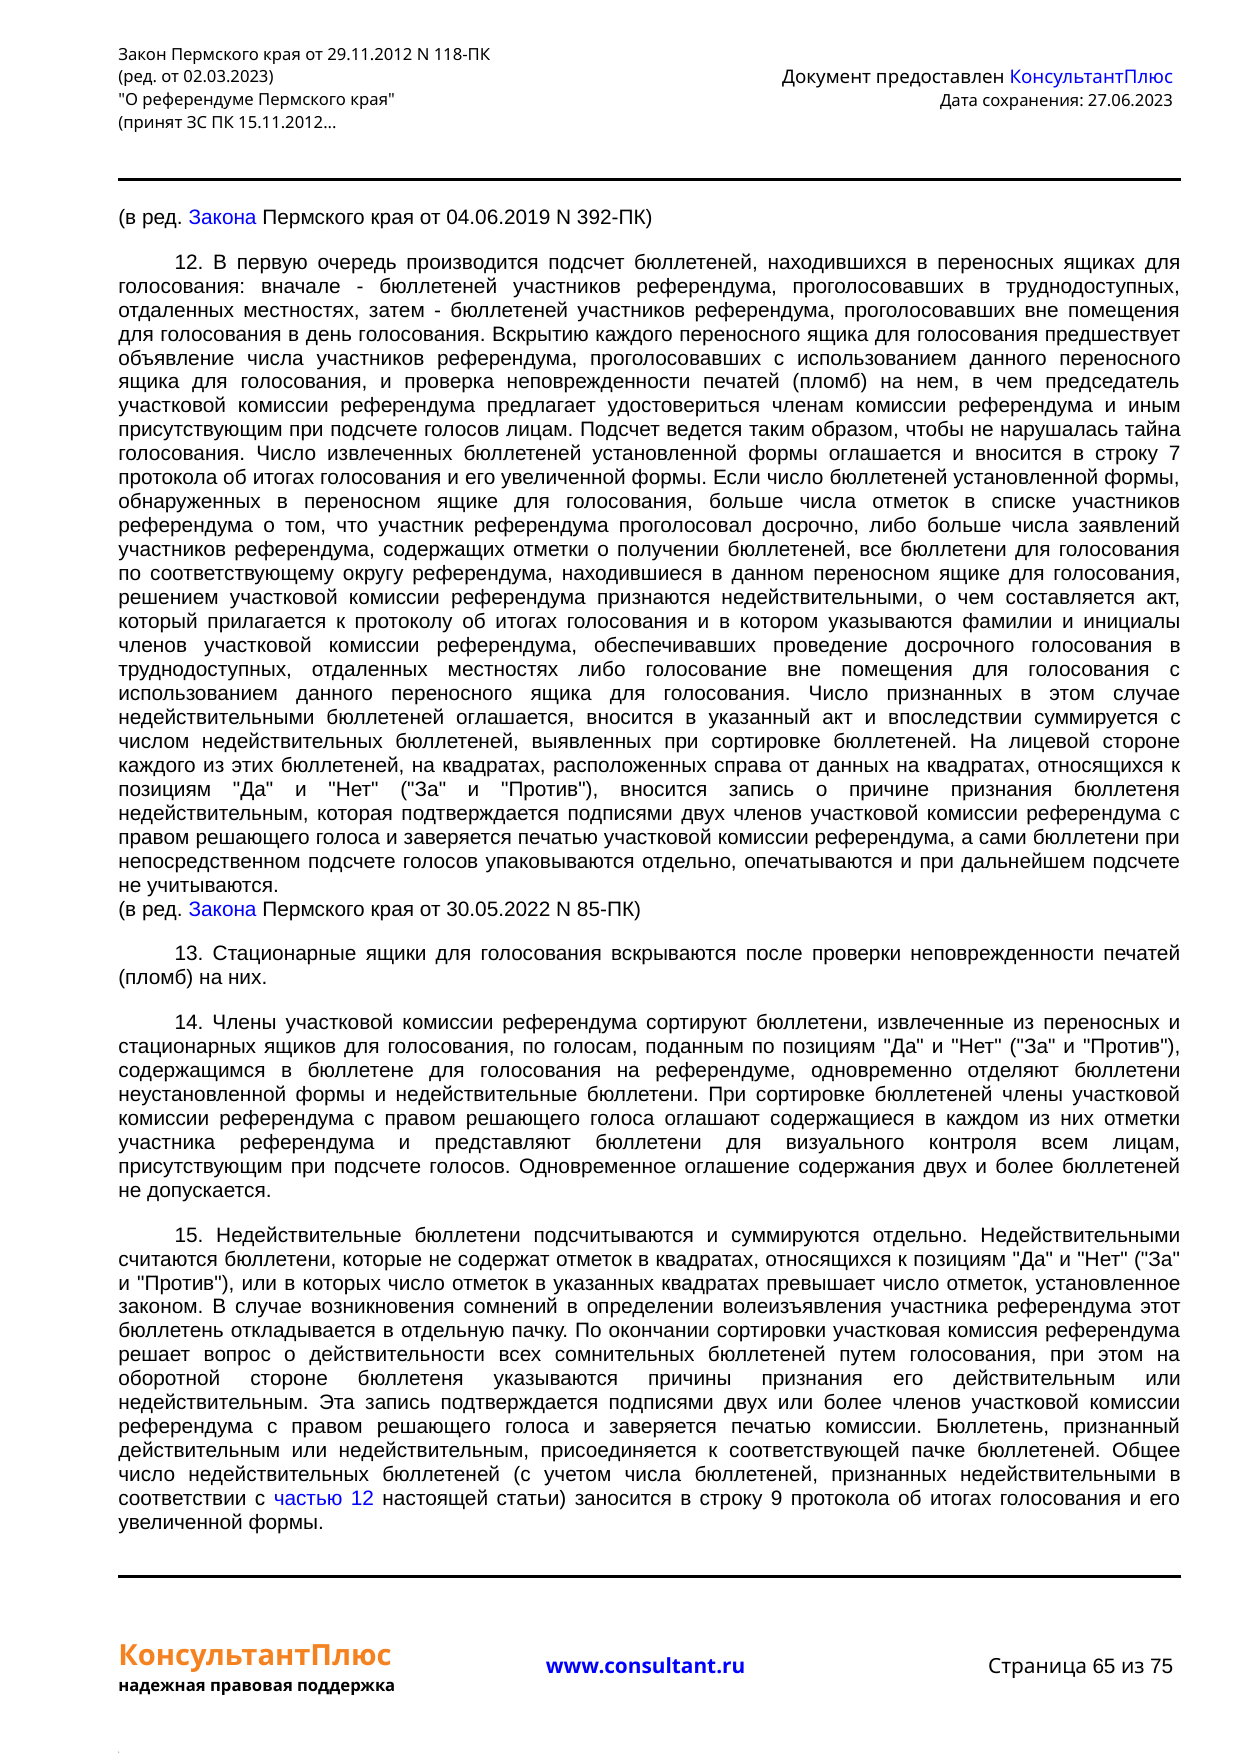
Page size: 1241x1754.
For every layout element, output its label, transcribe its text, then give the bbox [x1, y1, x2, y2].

text 12. В первую очередь производится подсчет бюллетеней, находившихся в переносных ящиках для голосования: вначале - бюллетеней участников референдума, проголосовавших в труднодоступных, отдаленных местностях, затем - бюллетеней участников референдума, проголосовавших вне помещения для голосования в день голосования. Вскрытию каждого переносного ящика для голосования предшествует объявление числа участников референдума, проголосовавших с использованием данного переносного ящика для голосования, и проверка неповрежденности печатей (пломб) на нем, в чем председатель участковой комиссии референдума предлагает удостовериться членам комиссии референдума и иным присутствующим при подсчете голосов лицам. Подсчет ведется таким образом, чтобы не нарушалась тайна голосования. Число извлеченных бюллетеней установленной формы оглашается и вносится в строку 7 протокола об итогах голосования и его увеличенной формы. Если число бюллетеней установленной формы, обнаруженных в переносном ящике для голосования, больше числа отметок в списке участников референдума о том, что участник референдума проголосовал досрочно, либо больше числа заявлений участников референдума, содержащих отметки о получении бюллетеней, все бюллетени для голосования по соответствующему округу референдума, находившиеся в данном переносном ящике для голосования, решением участковой комиссии референдума признаются недействительными, о чем составляется акт, который прилагается к протоколу об итогах голосования и в котором указываются фамилии и инициалы членов участковой комиссии референдума, обеспечивавших проведение досрочного голосования в труднодоступных, отдаленных местностях либо голосование вне помещения для голосования с использованием данного переносного ящика для голосования. Число признанных в этом случае недействительными бюллетеней оглашается, вносится в указанный акт и впоследствии суммируется с числом недействительных бюллетеней, выявленных при сортировке бюллетеней. На лицевой стороне каждого из этих бюллетеней, на квадратах, расположенных справа от данных на квадратах, относящихся к позициям "Да" и "Нет" ("За" и "Против"), вносится запись о причине признания бюллетеня недействительным, которая подтверждается подписями двух членов участковой комиссии референдума с правом решающего голоса и заверяется печатью участковой комиссии референдума, а сами бюллетени при непосредственном подсчете голосов упаковываются отдельно, опечатываются и при дальнейшем подсчете не учитываются. [118, 249, 1181, 896]
text (в ред. Закона Пермского края от 30.05.2022 N 85-ПК) [118, 896, 1181, 920]
text 13. Стационарные ящики для голосования вскрываются после проверки неповрежденности печатей (пломб) на них. [118, 941, 1181, 989]
text (в ред. Закона Пермского края от 04.06.2019 N 392-ПК) [118, 205, 1181, 229]
text 15. Недействительные бюллетени подсчитываются и суммируются отдельно. Недействительными считаются бюллетени, которые не содержат отметок в квадратах, относящихся к позициям "Да" и "Нет" ("За" и "Против"), или в которых число отметок в указанных квадратах превышает число отметок, установленное законом. В случае возникновения сомнений в определении волеизъявления участника референдума этот бюллетень откладывается в отдельную пачку. По окончании сортировки участковая комиссия референдума решает вопрос о действительности всех сомнительных бюллетеней путем голосования, при этом на оборотной стороне бюллетеня указываются причины признания его действительным или недействительным. Эта запись подтверждается подписями двух или более членов участковой комиссии референдума с правом решающего голоса и заверяется печатью комиссии. Бюллетень, признанный действительным или недействительным, присоединяется к соответствующей пачке бюллетеней. Общее число недействительных бюллетеней (с учетом числа бюллетеней, признанных недействительными в соответствии с частью 12 настоящей статьи) заносится в строку 9 протокола об итогах голосования и его увеличенной формы. [118, 1222, 1181, 1534]
text 14. Члены участковой комиссии референдума сортируют бюллетени, извлеченные из переносных и стационарных ящиков для голосования, по голосам, поданным по позициям "Да" и "Нет" ("За" и "Против"), содержащимся в бюллетене для голосования на референдуме, одновременно отделяют бюллетени неустановленной формы и недействительные бюллетени. При сортировке бюллетеней члены участковой комиссии референдума с правом решающего голоса оглашают содержащиеся в каждом из них отметки участника референдума и представляют бюллетени для визуального контроля всем лицам, присутствующим при подсчете голосов. Одновременное оглашение содержания двух и более бюллетеней не допускается. [118, 1010, 1181, 1202]
